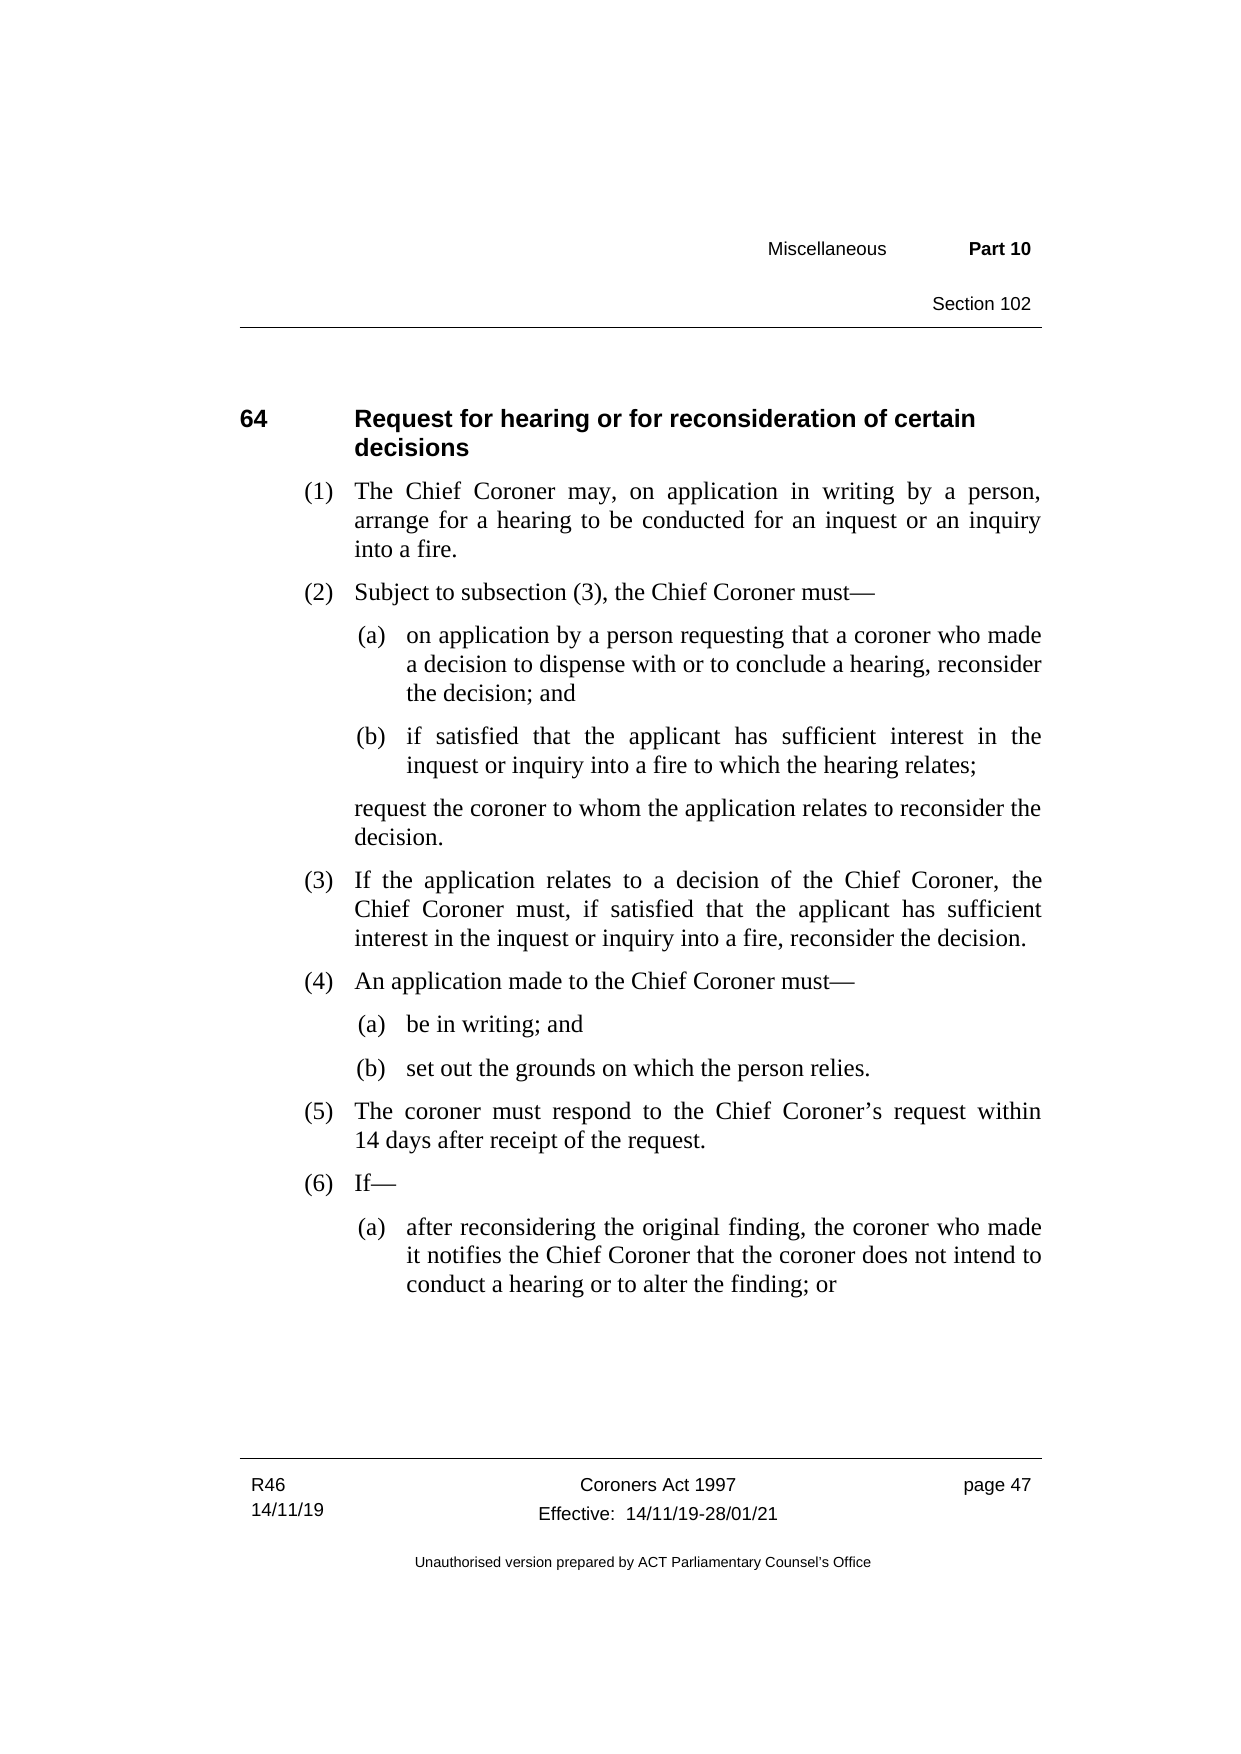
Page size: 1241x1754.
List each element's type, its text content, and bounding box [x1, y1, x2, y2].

text (3) If the application relates to a decision of the Chief Coroner, the Chief Coroner must, if satisfied that the applicant has sufficient interest in the inquest or inquiry into a fire, reconsider the decision. [239, 865, 1042, 952]
text (1) The Chief Coroner may, on application in writing by a person, arrange for a hearing to be conducted for an inquest or an inquiry into a fire. [239, 476, 1042, 562]
text (5) The coroner must respond to the Chief Coroner’s request within 14 days after receipt of the request. [239, 1096, 1042, 1154]
text (6) If— [239, 1168, 1042, 1197]
text (2) Subject to subsection (3), the Chief Coroner must— [239, 577, 1042, 606]
text (b) set out the grounds on which the person relies. [239, 1053, 1042, 1082]
text 64 Request for hearing or for reconsideration of certain decisions [239, 404, 1042, 462]
text (b) if satisfied that the applicant has sufficient interest in the inquest or inquiry into a fire to which the hearing relates; [239, 721, 1042, 779]
text (a) on application by a person requesting that a coroner who made a decision to dispense with or to conclude a hearing, reconsider the decision; and [239, 620, 1042, 707]
text (4) An application made to the Chief Coroner must— [239, 966, 1042, 995]
text (a) be in writing; and [239, 1009, 1042, 1038]
text (a) after reconsidering the original finding, the coroner who made it notifies the Chief Coroner that the coroner does not intend to conduct a hearing or to alter the finding; or [239, 1212, 1042, 1298]
text request the coroner to whom the application relates to reconsider the decision. [354, 793, 1042, 851]
